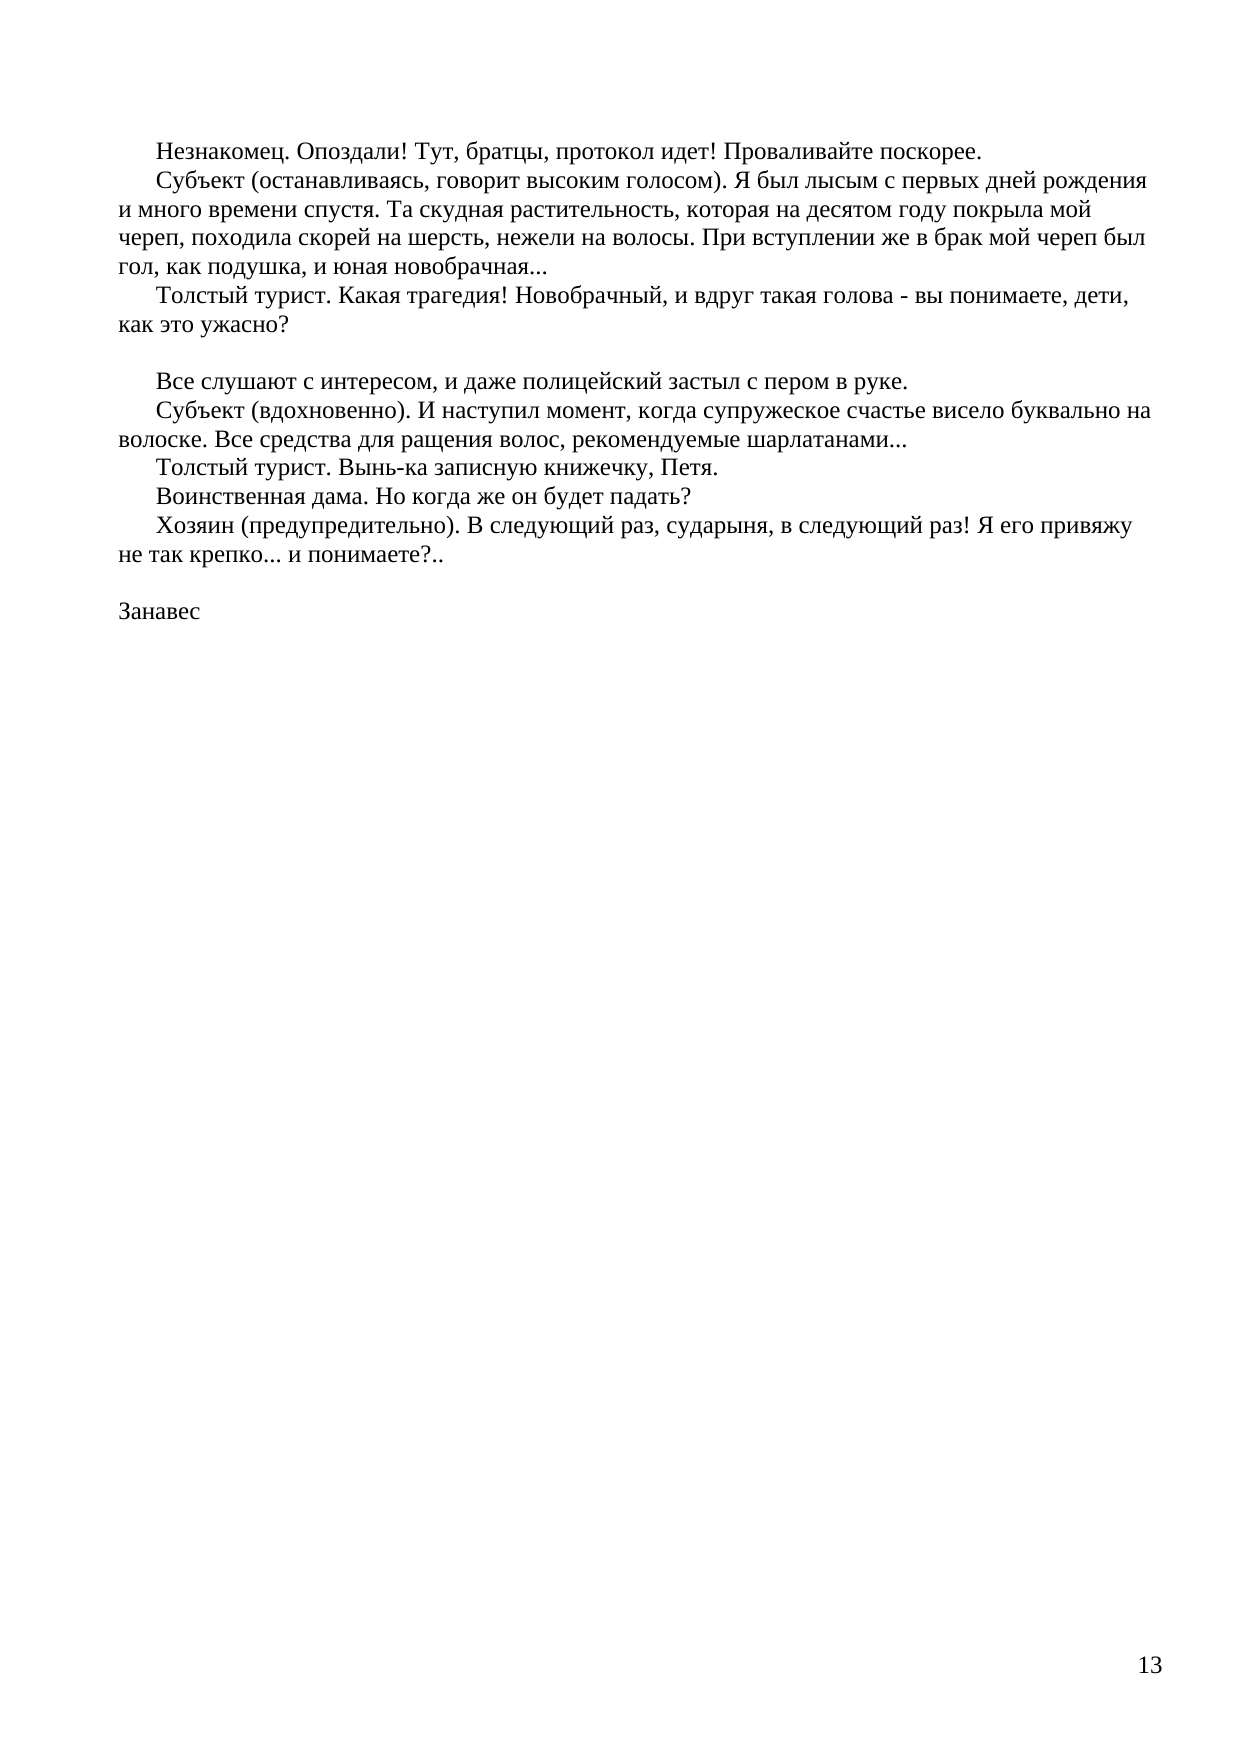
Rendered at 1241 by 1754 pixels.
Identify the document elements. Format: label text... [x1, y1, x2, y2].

text Субъект (вдохновенно). И наступил момент, когда супружеское счастье висело буквально на волоске. Все средства для ращения волос, рекомендуемые шарлатанами... [118, 395, 1162, 452]
text Незнакомец. Опоздали! Тут, братцы, протокол идет! Проваливайте поскорее. [118, 136, 1162, 165]
text Занавес [118, 596, 1162, 625]
text Все слушают с интересом, и даже полицейский застыл с пером в руке. [118, 366, 1162, 395]
text Толстый турист. Вынь-ка записную книжечку, Петя. [118, 452, 1162, 481]
text Хозяин (предупредительно). В следующий раз, сударыня, в следующий раз! Я его привяжу не так крепко... и понимаете?.. [118, 510, 1162, 567]
text Воинственная дама. Но когда же он будет падать? [118, 481, 1162, 510]
text Толстый турист. Какая трагедия! Новобрачный, и вдруг такая голова - вы понимаете, дети, как это ужасно? [118, 280, 1162, 337]
text Субъект (останавливаясь, говорит высоким голосом). Я был лысым с первых дней рождения и много времени спустя. Та скудная растительность, которая на десятом году покрыла мой череп, походила скорей на шерсть, нежели на волосы. При вступлении же в брак мой череп был гол, как подушка, и юная новобрачная... [118, 165, 1162, 280]
